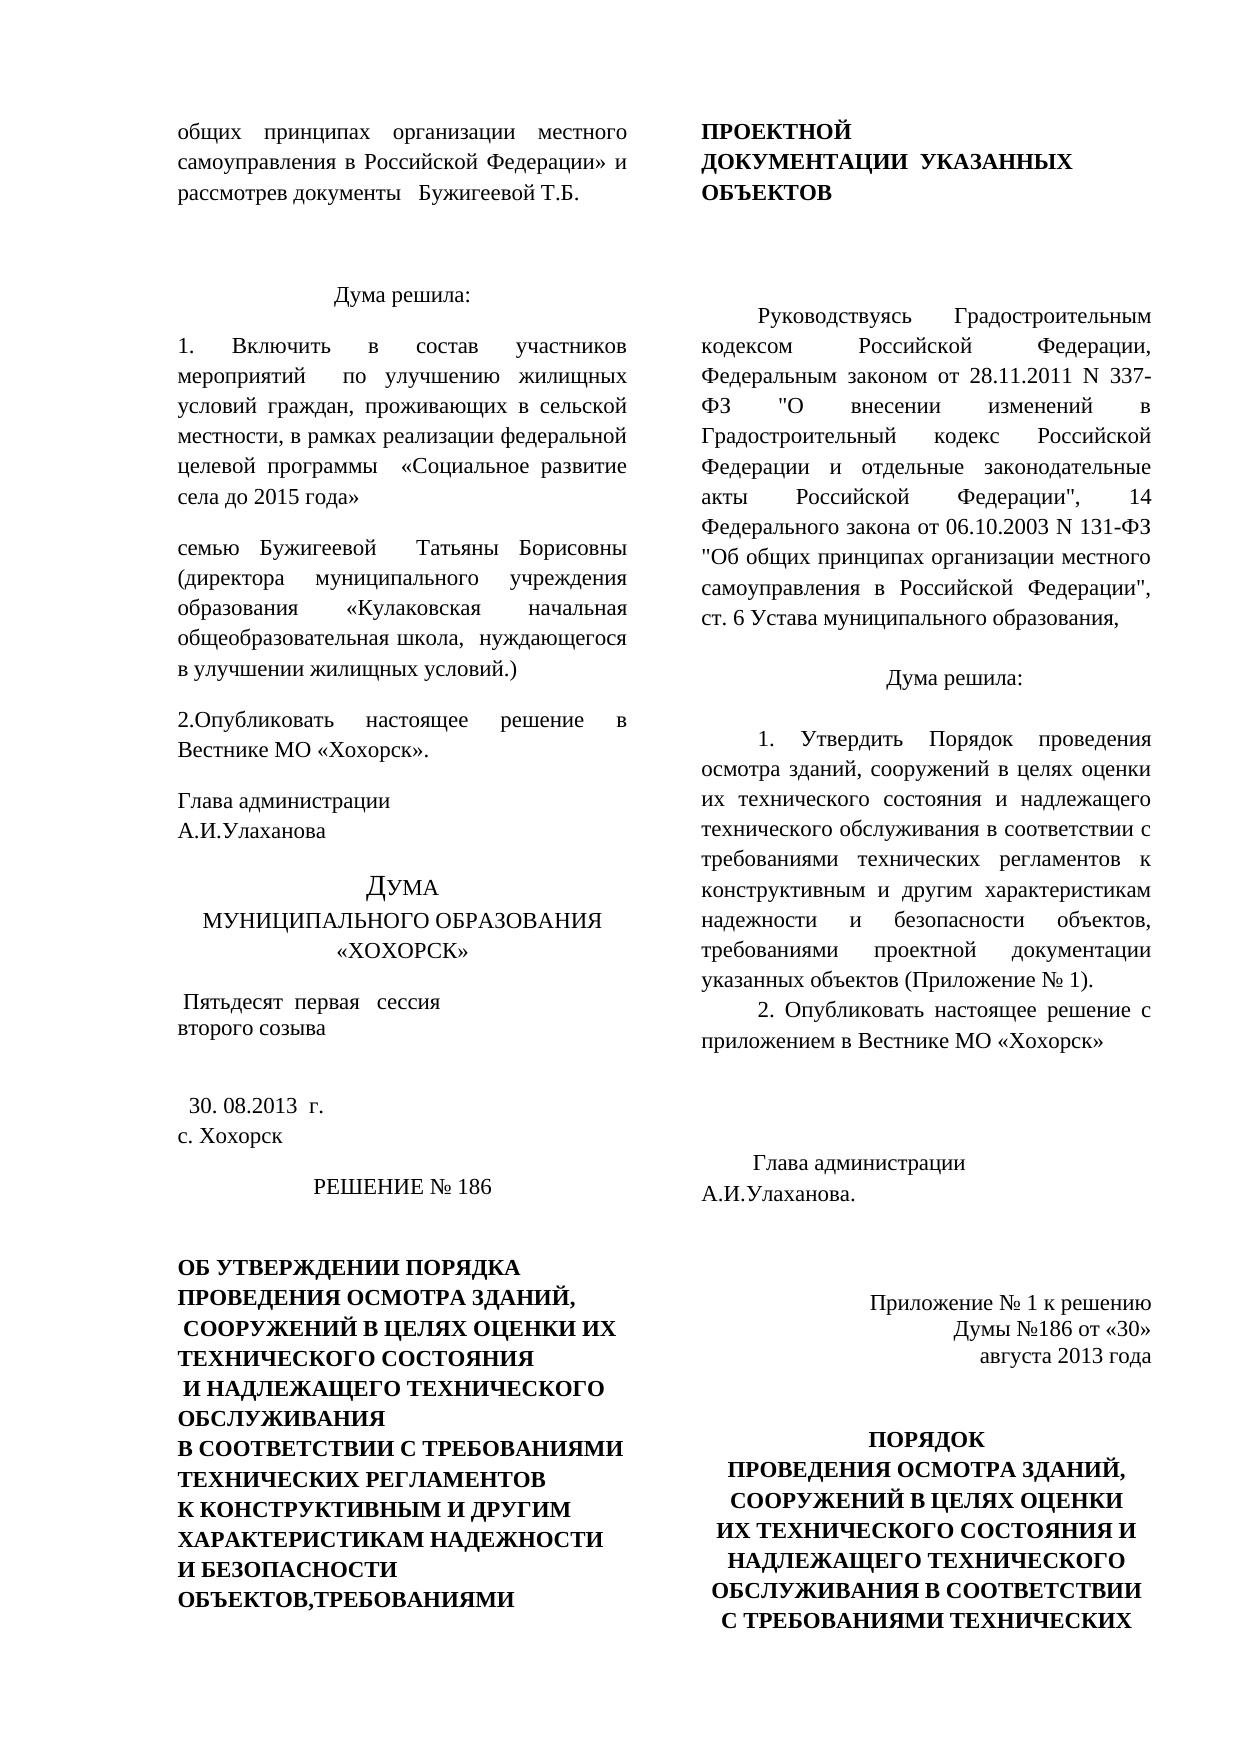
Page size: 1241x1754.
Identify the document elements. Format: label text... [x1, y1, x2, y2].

text 1. Утвердить Порядок проведения осмотра зданий, сооружений в целях оценки их технического состояния и надлежащего технического обслуживания в соответствии с требованиями технических регламентов к конструктивным и другим характеристикам надежности и безопасности объектов, требованиями проектной документации указанных объектов (Приложение № 1). [701, 724, 1152, 993]
text МУНИЦИПАЛЬНОГО ОБРАЗОВАНИЯ «ХОХОРСК» [177, 907, 627, 963]
text ДУМА [177, 868, 627, 902]
text ОБСЛУЖИВАНИЯ В СООТВЕТСТВИИ С ТРЕБОВАНИЯМИ ТЕХНИЧЕСКИХ [701, 1577, 1152, 1634]
text 2. Опубликовать настоящее решение с приложением в Вестнике МО «Хохорск» [701, 996, 1152, 1053]
text семью Бужигеевой Татьяны Борисовны (директора муниципального учреждения образования «Кулаковская начальная общеобразовательная школа, нуждающегося в улучшении жилищных условий.) [177, 534, 627, 681]
text В СООТВЕТСТВИИ С ТРЕБОВАНИЯМИ ТЕХНИЧЕСКИХ РЕГЛАМЕНТОВ [177, 1435, 627, 1492]
text К КОНСТРУКТИВНЫМ И ДРУГИМ ХАРАКТЕРИСТИКАМ НАДЕЖНОСТИ [177, 1496, 627, 1552]
subtitle Пятьдесят первая сессия второго созыва [177, 988, 627, 1041]
text 30. 08.2013 г. с. Хохорск [177, 1092, 627, 1148]
text Думы №186 от «30» августа 2013 года [701, 1315, 1152, 1368]
text Дума решила: [701, 664, 1152, 691]
text ПРОВЕДЕНИЯ ОСМОТРА ЗДАНИЙ, СООРУЖЕНИЙ В ЦЕЛЯХ ОЦЕНКИ [701, 1456, 1152, 1513]
text Руководствуясь Градостроительным кодексом Российской Федерации, Федеральным законом от 28.11.2011 N 337-ФЗ "О внесении изменений в Градостроительный кодекс Российской Федерации и отдельные законодательные акты Российской Федерации", 14 Федерального закона от 06.10.2003 N 131-ФЗ "Об общих принципах организации местного самоуправления в Российской Федерации", ст. 6 Устава муниципального образования, [701, 302, 1152, 630]
text РЕШЕНИЕ № 186 [177, 1173, 627, 1199]
text Глава администрации А.И.Улаханова [177, 787, 627, 843]
text И НАДЛЕЖАЩЕГО ТЕХНИЧЕСКОГО ОБСЛУЖИВАНИЯ [177, 1375, 627, 1432]
text И БЕЗОПАСНОСТИ ОБЪЕКТОВ,ТРЕБОВАНИЯМИ ПРОЕКТНОЙ [177, 1556, 627, 1613]
text Приложение № 1 к решению [701, 1261, 1152, 1315]
text И БЕЗОПАСНОСТИ ОБЪЕКТОВ,ТРЕБОВАНИЯМИ ПРОЕКТНОЙ [701, 118, 1152, 144]
text ИХ ТЕХНИЧЕСКОГО СОСТОЯНИЯ И НАДЛЕЖАЩЕГО ТЕХНИЧЕСКОГО [701, 1517, 1152, 1573]
text Глава администрации А.И.Улаханова. [701, 1149, 1152, 1206]
text ПОРЯДОК [701, 1426, 1152, 1453]
text СООРУЖЕНИЙ В ЦЕЛЯХ ОЦЕНКИ ИХ ТЕХНИЧЕСКОГО СОСТОЯНИЯ [177, 1314, 627, 1371]
text 2.Опубликовать настоящее решение в Вестнике МО «Хохорск». [177, 706, 627, 762]
text Дума решила: [177, 281, 627, 307]
text ОБ УТВЕРЖДЕНИИ ПОРЯДКА ПРОВЕДЕНИЯ ОСМОТРА ЗДАНИЙ, [177, 1254, 627, 1311]
text ДОКУМЕНТАЦИИ УКАЗАННЫХ ОБЪЕКТОВ [701, 148, 1152, 205]
